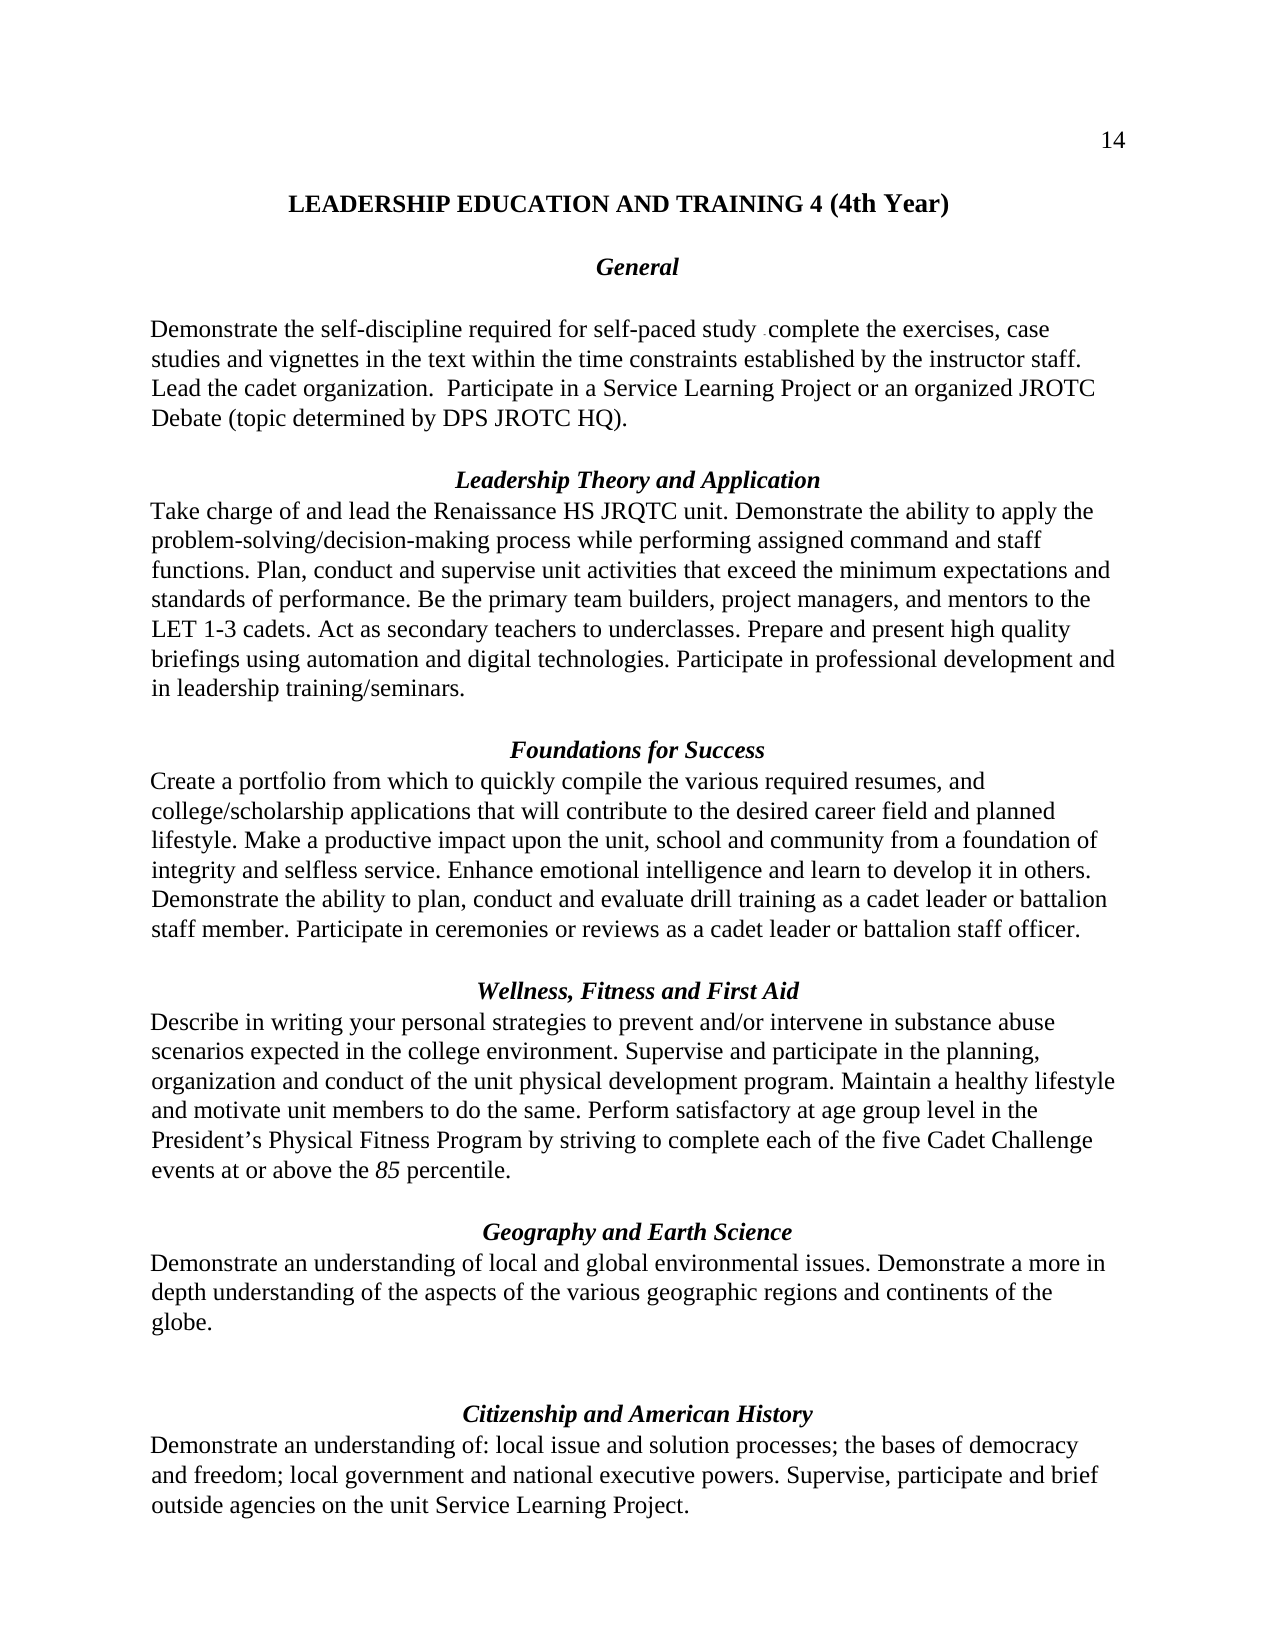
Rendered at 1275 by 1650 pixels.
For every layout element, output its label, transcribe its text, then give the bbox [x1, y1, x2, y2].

text Demonstrate an understanding of: local issue and solution processes; the bases of democracy and freedom; local government and national executive powers. Supervise, participate and brief outside agencies on the unit Service Learning Project. [150, 1431, 1121, 1518]
text LEADERSHIP EDUCATION AND TRAINING 4 (4th Year) [288, 187, 1121, 218]
subtitle Foundations for Success [154, 735, 1120, 764]
subtitle Leadership Theory and Application [154, 465, 1121, 493]
subtitle Citizenship and American History [154, 1399, 1121, 1428]
subtitle Wellness, Fitness and First Aid [154, 976, 1121, 1004]
text Demonstrate an understanding of local and global environmental issues. Demonstrate a more in depth understanding of the aspects of the various geographic regions and continents of the globe. [150, 1248, 1121, 1336]
text Describe in writing your personal strategies to prevent and/or intervene in substance abuse scenarios expected in the college environment. Supervise and participate in the planning, organization and conduct of the unit physical development program. Maintain a healthy lifestyle and motivate unit members to do the same. Perform satisfactory at age group level in the President’s Physical Fitness Program by striving to complete each of the five Cadet Challenge events at or above the 85 percentile. [150, 1007, 1121, 1183]
text Demonstrate the self-discipline required for self-paced study - complete the exercises, case studies and vignettes in the text within the time constraints established by the instructor staff. Lead the cadet organization. Participate in a Service Learning Project or an organized JROTC Debate (topic determined by DPS JROTC HQ). [150, 314, 1121, 432]
subtitle General [154, 252, 1120, 281]
subtitle Geography and Earth Science [154, 1217, 1120, 1245]
text Create a portfolio from which to quickly compile the various required resumes, and college/scholarship applications that will contribute to the desired career field and planned lifestyle. Make a productive impact upon the unit, school and community from a foundation of integrity and selfless service. Enhance emotional intelligence and learn to develop it in others. Demonstrate the ability to plan, conduct and evaluate drill training as a cadet leader or battalion staff member. Participate in ceremonies or reviews as a cadet leader or battalion staff officer. [150, 766, 1121, 943]
text Take charge of and lead the Renaissance HS JRQTC unit. Demonstrate the ability to apply the problem-solving/decision-making process while performing assigned command and staff functions. Plan, conduct and supervise unit activities that exceed the minimum expectations and standards of performance. Be the primary team builders, project managers, and mentors to the LET 1-3 cadets. Act as secondary teachers to underclasses. Prepare and present high quality briefings using automation and digital technologies. Participate in professional development and in leadership training/seminars. [150, 496, 1121, 702]
